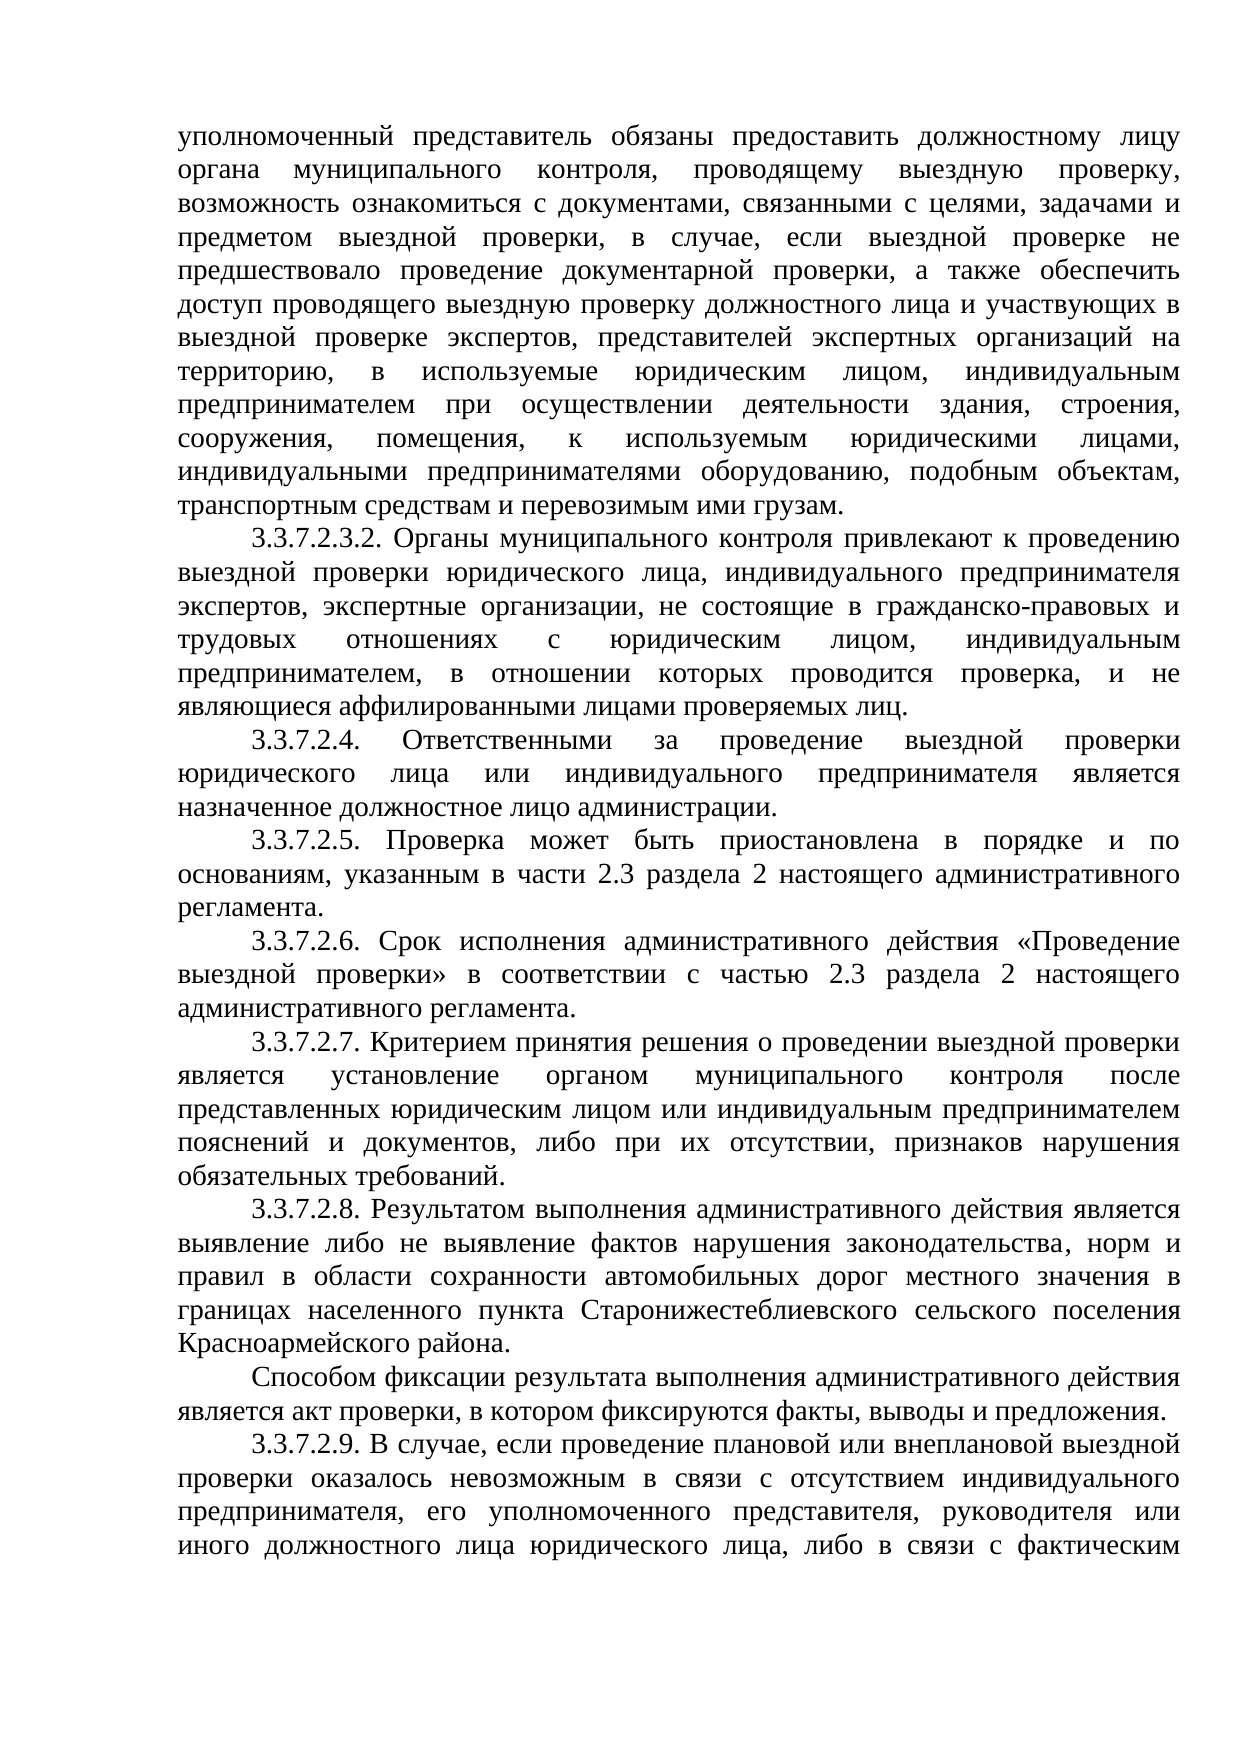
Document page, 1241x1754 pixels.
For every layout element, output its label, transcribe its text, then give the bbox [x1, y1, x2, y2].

text 3.3.7.2.7. Критерием принятия решения о проведении выездной проверки является установление органом муниципального контроля после представленных юридическим лицом или индивидуальным предпринимателем пояснений и документов, либо при их отсутствии, признаков нарушения обязательных требований. [177, 1024, 1181, 1191]
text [177, 1426, 1181, 1560]
text Способом фиксации результата выполнения административного действия является акт проверки, в котором фиксируются факты, выводы и предложения. [177, 1359, 1181, 1426]
text 3.3.7.2.4. Ответственными за проведение выездной проверки юридического лица или индивидуального предпринимателя является назначенное должностное лицо администрации. [177, 722, 1181, 822]
text 3.3.7.2.5. Проверка может быть приостановлена в порядке и по основаниям, указанным в части 2.3 раздела 2 настоящего административного регламента. [177, 822, 1181, 923]
text 3.3.7.2.3.2. Органы муниципального контроля привлекают к проведению выездной проверки юридического лица, индивидуального предпринимателя экспертов, экспертные организации, не состоящие в гражданско-правовых и трудовых отношениях с юридическим лицом, индивидуальным предпринимателем, в отношении которых проводится проверка, и не являющиеся аффилированными лицами проверяемых лиц. [177, 521, 1181, 722]
text 3.3.7.2.6. Срок исполнения административного действия «Проведение выездной проверки» в соответствии с частью 2.3 раздела 2 настоящего административного регламента. [177, 923, 1181, 1024]
text 3.3.7.2.8. Результатом выполнения административного действия является выявление либо не выявление фактов нарушения законодательства, норм и правил в области сохранности автомобильных дорог местного значения в границах населенного пункта Старонижестеблиевского сельского поселения Красноармейского района. [177, 1191, 1181, 1359]
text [177, 118, 1181, 521]
